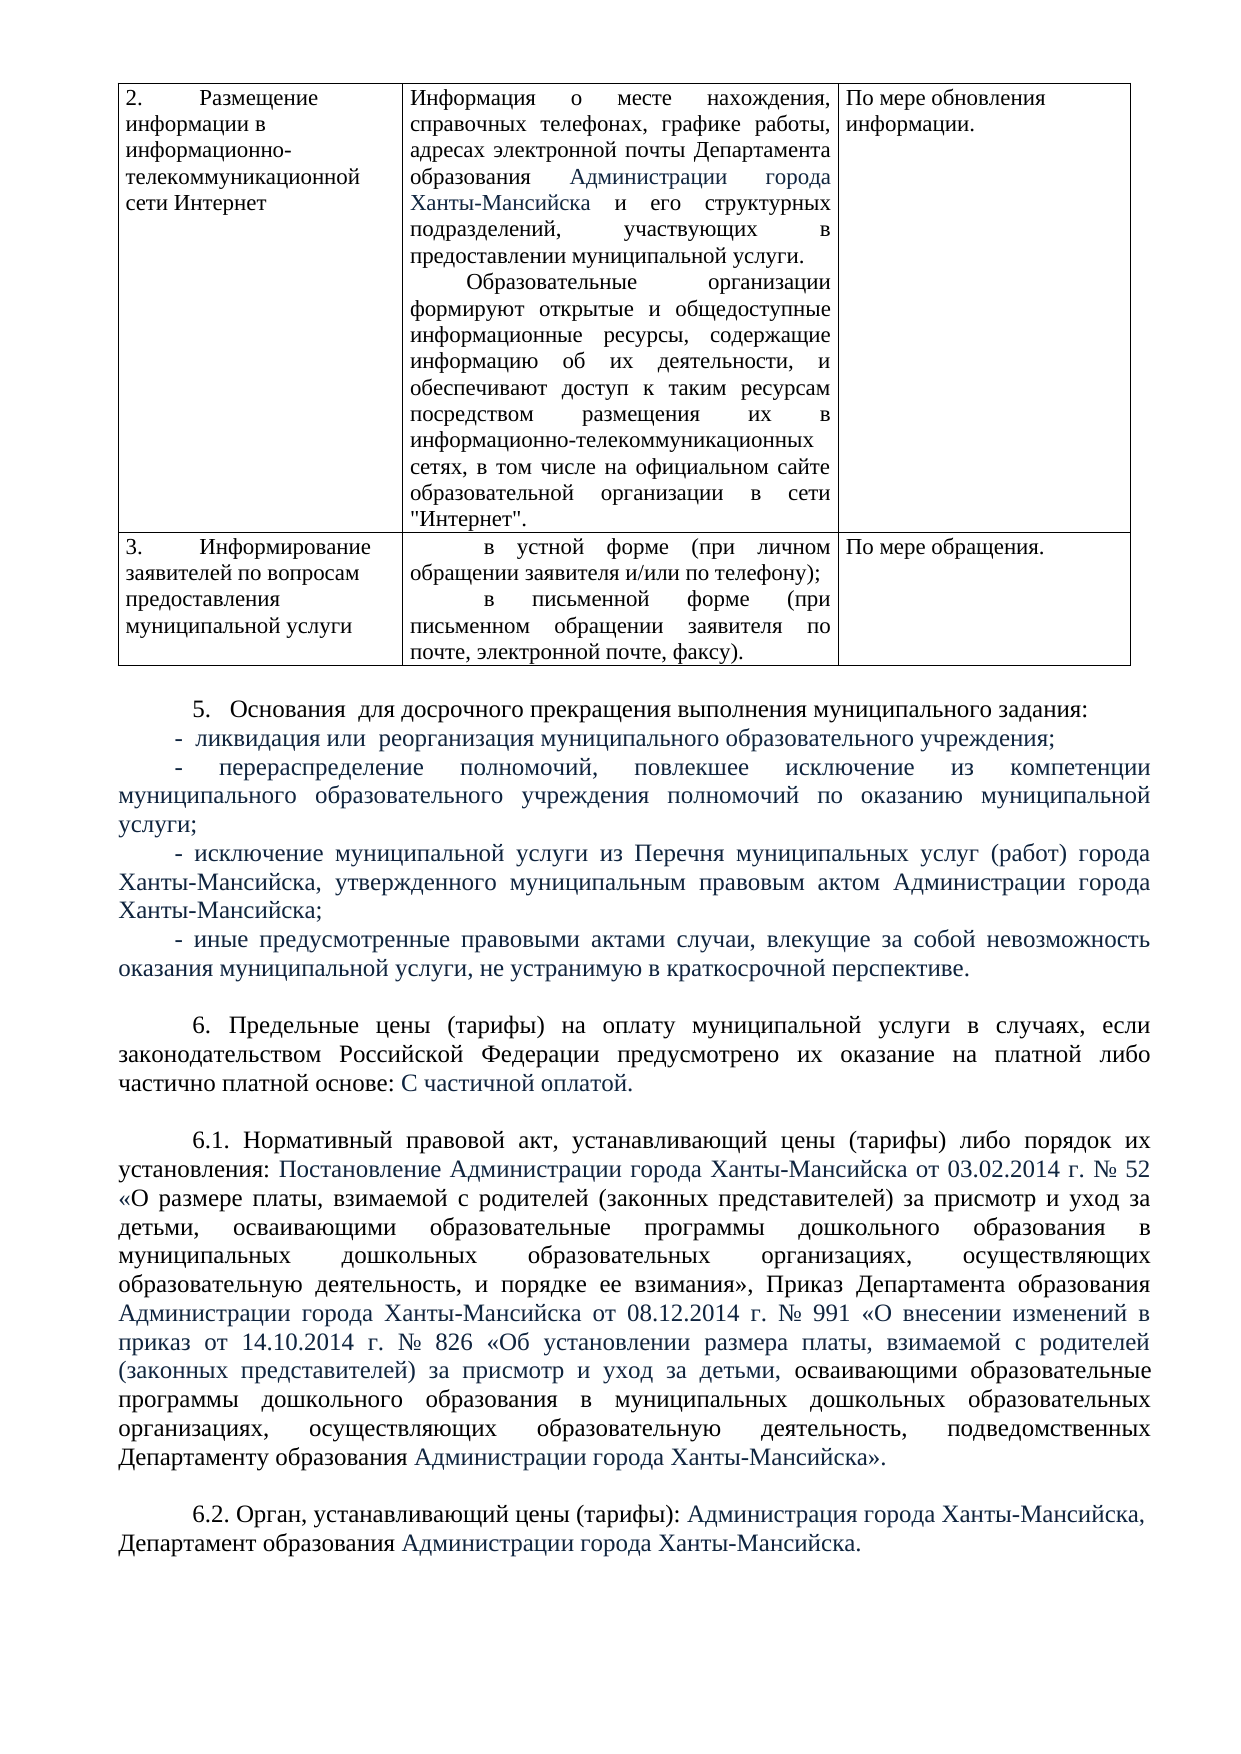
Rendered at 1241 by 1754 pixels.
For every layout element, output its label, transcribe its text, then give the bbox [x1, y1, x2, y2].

text - исключение муниципальной услуги из Перечня муниципальных услуг (работ) города Ханты-Мансийска, утвержденного муниципальным правовым актом Администрации города Ханты-Мансийска; [118, 838, 1152, 924]
text - перераспределение полномочий, повлекшее исключение из компетенции муниципального образовательного учреждения полномочий по оказанию муниципальной услуги; [118, 752, 1152, 838]
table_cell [839, 84, 1130, 532]
text 6.1. Нормативный правовой акт, устанавливающий цены (тарифы) либо порядок их установления: Постановление Администрации города Ханты-Мансийска от 03.02.2014 г. № 52 «О размере платы, взимаемой с родителей (законных представителей) за присмотр и уход за детьми, осваивающими образовательные программы дошкольного образования в муниципальных дошкольных образовательных организациях, осуществляющих образовательную деятельность, и порядке ее взимания», Приказ Департамента образования Администрации города Ханты-Мансийска от 08.12.2014 г. № 991 «О внесении изменений в приказ от 14.10.2014 г. № 826 «Об установлении размера платы, взимаемой с родителей (законных представителей) за присмотр и уход за детьми, осваивающими образовательные программы дошкольного образования в муниципальных дошкольных образовательных организациях, осуществляющих образовательную деятельность, подведомственных Департаменту образования Администрации города Ханты-Мансийска». [118, 1126, 1152, 1471]
table_cell Размещение информации в информационно-телекоммуникационной сети Интернет [119, 84, 402, 532]
table_cell Информация о месте нахождения, справочных телефонах, графике работы, адресах электронной почты Департамента образования Администрации города Ханты-Мансийска и его структурных подразделений, участвующих в предоставлении муниципальной услуги. Образовательные организации формируют открытые и общедоступные информационные ресурсы, содержащие информацию об их деятельности, и обеспечивают доступ к таким ресурсам посредством размещения их в информационно-телекоммуникационных сетях, в том числе на официальном сайте образовательной организации в сети "Интернет". [403, 84, 838, 532]
text 6. Предельные цены (тарифы) на оплату муниципальной услуги в случаях, если законодательством Российской Федерации предусмотрено их оказание на платной либо частично платной основе: С частичной оплатой. [118, 1011, 1152, 1097]
table_cell в устной форме (при личном обращении заявителя и/или по телефону); в письменной форме (при письменном обращении заявителя по почте, электронной почте, факсу). [403, 533, 838, 664]
text - ликвидация или реорганизация муниципального образовательного учреждения; [118, 723, 1152, 752]
table_cell По мере обращения. [839, 533, 1130, 664]
text - иные предусмотренные правовыми актами случаи, влекущие за собой невозможность оказания муниципальной услуги, не устранимую в краткосрочной перспективе. [118, 924, 1152, 982]
table_cell Информирование заявителей по вопросам предоставления муниципальной услуги [119, 533, 402, 664]
text 6.2. Орган, устанавливающий цены (тарифы): Администрация города Ханты-Мансийска, Департамент образования Администрации города Ханты-Мансийска. [118, 1499, 1152, 1557]
list Основания для досрочного прекращения выполнения муниципального задания: [192, 694, 1152, 723]
